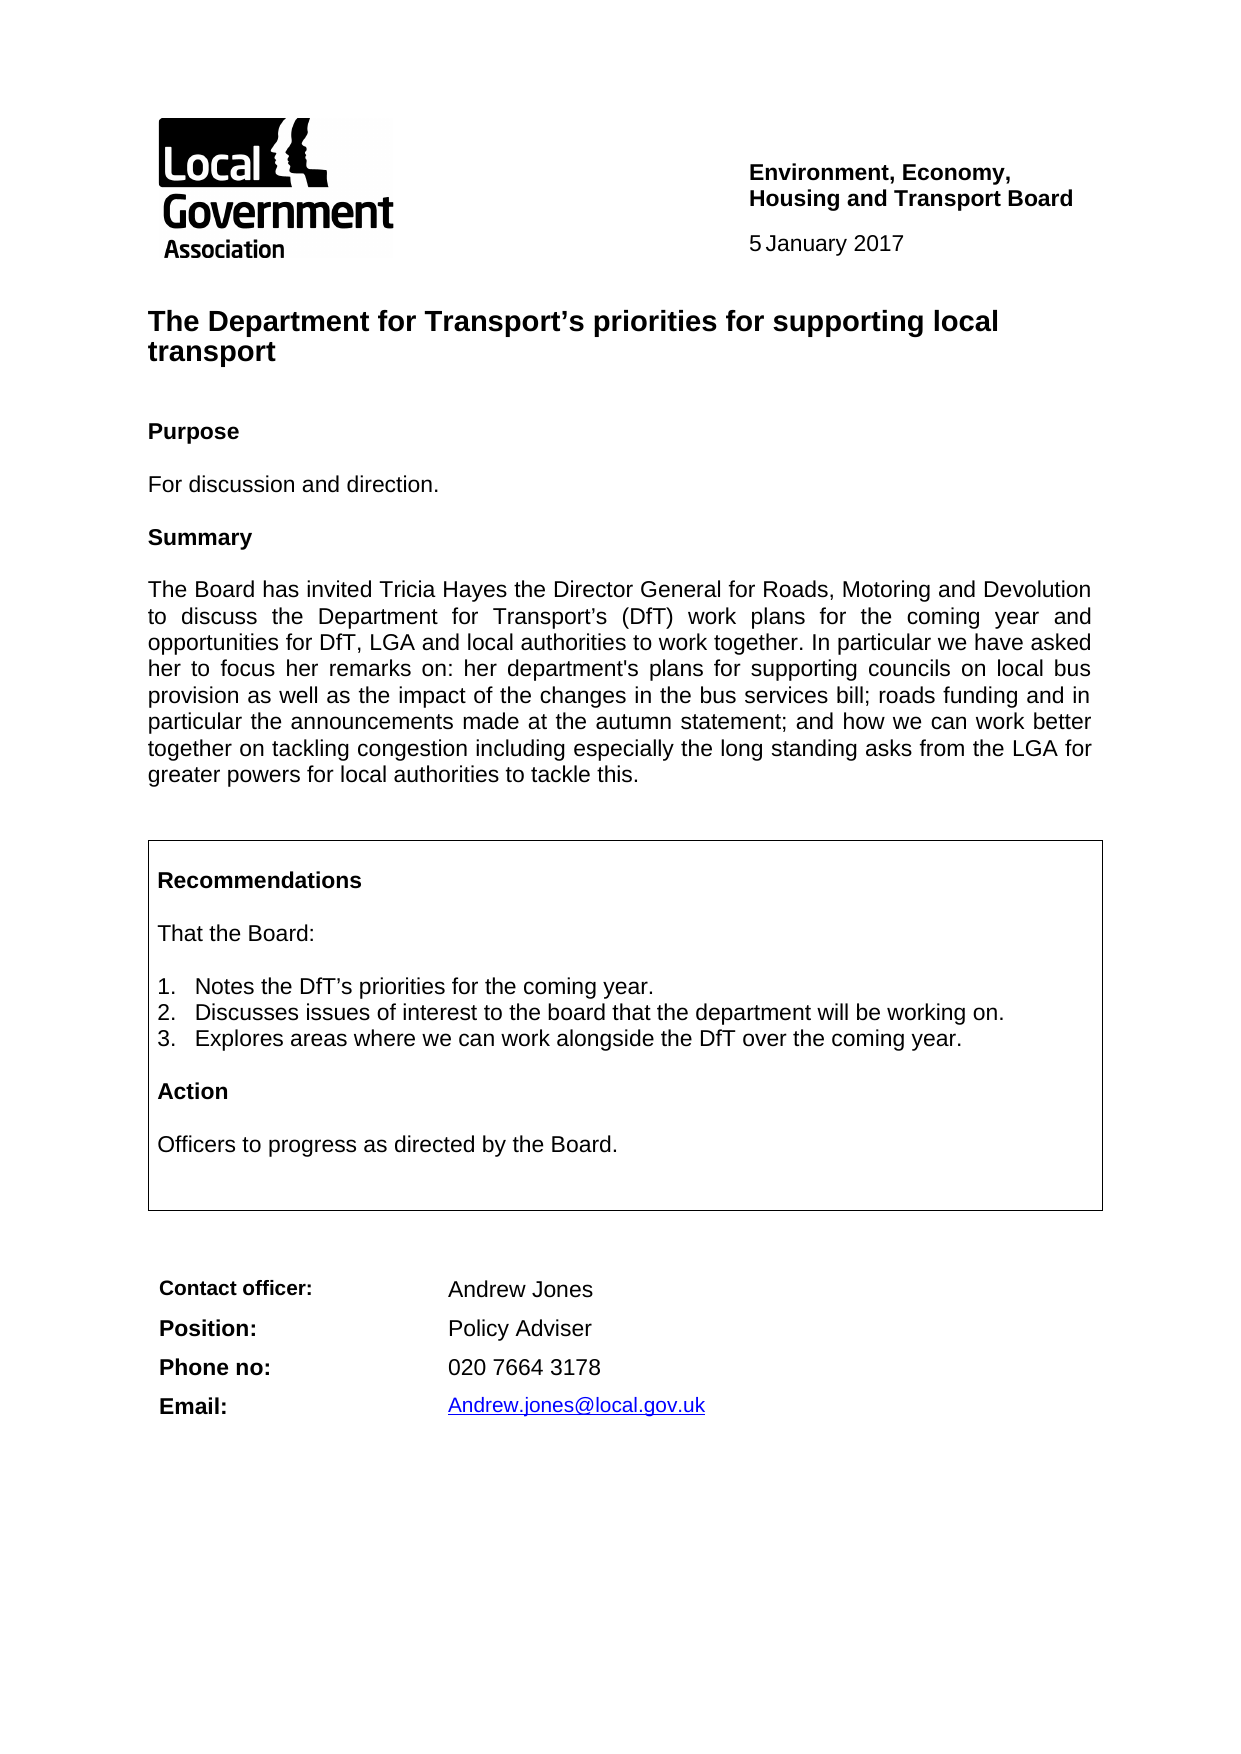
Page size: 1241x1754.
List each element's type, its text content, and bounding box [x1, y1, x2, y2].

table_header Andrew Jones [437, 1264, 1093, 1302]
table_cell Policy Adviser [437, 1303, 1093, 1341]
table_cell Phone no: [148, 1341, 437, 1380]
text For discussion and direction. [148, 471, 1092, 497]
subtitle The Department for Transport’s priorities for supporting local transport [148, 308, 1092, 367]
table_cell 020 7664 3178 [437, 1341, 1093, 1380]
text The Board has invited Tricia Hayes the Director General for Roads, Motoring and Devolution to discuss the Department for Transport’s (DfT) work plans for the coming year and opportunities for DfT, LGA and local authorities to work together. In particular we have asked her to focus her remarks on: her department's plans for supporting councils on local bus provision as well as the impact of the changes in the bus services bill; roads funding and in particular the announcements made at the autumn statement; and how we can work better together on tackling congestion including especially the long standing asks from the LGA for greater powers for local authorities to tackle this. [148, 576, 1092, 787]
table_header Contact officer: [148, 1264, 437, 1302]
table_cell Email: [148, 1380, 437, 1433]
table_cell Position: [148, 1303, 437, 1341]
text Summary [148, 524, 1092, 550]
table_header Recommendations That the Board: Notes the DfT’s priorities for the coming year. Discusses issues of interest to the board that the department will be working on. Explores areas where we can work alongside the DfT over the coming year. Action Officers to progress as directed by the Board. [149, 841, 1102, 1210]
picture [158, 118, 394, 258]
table_cell Andrew.jones@local.gov.uk [437, 1380, 1093, 1433]
text Purpose [148, 418, 1092, 444]
